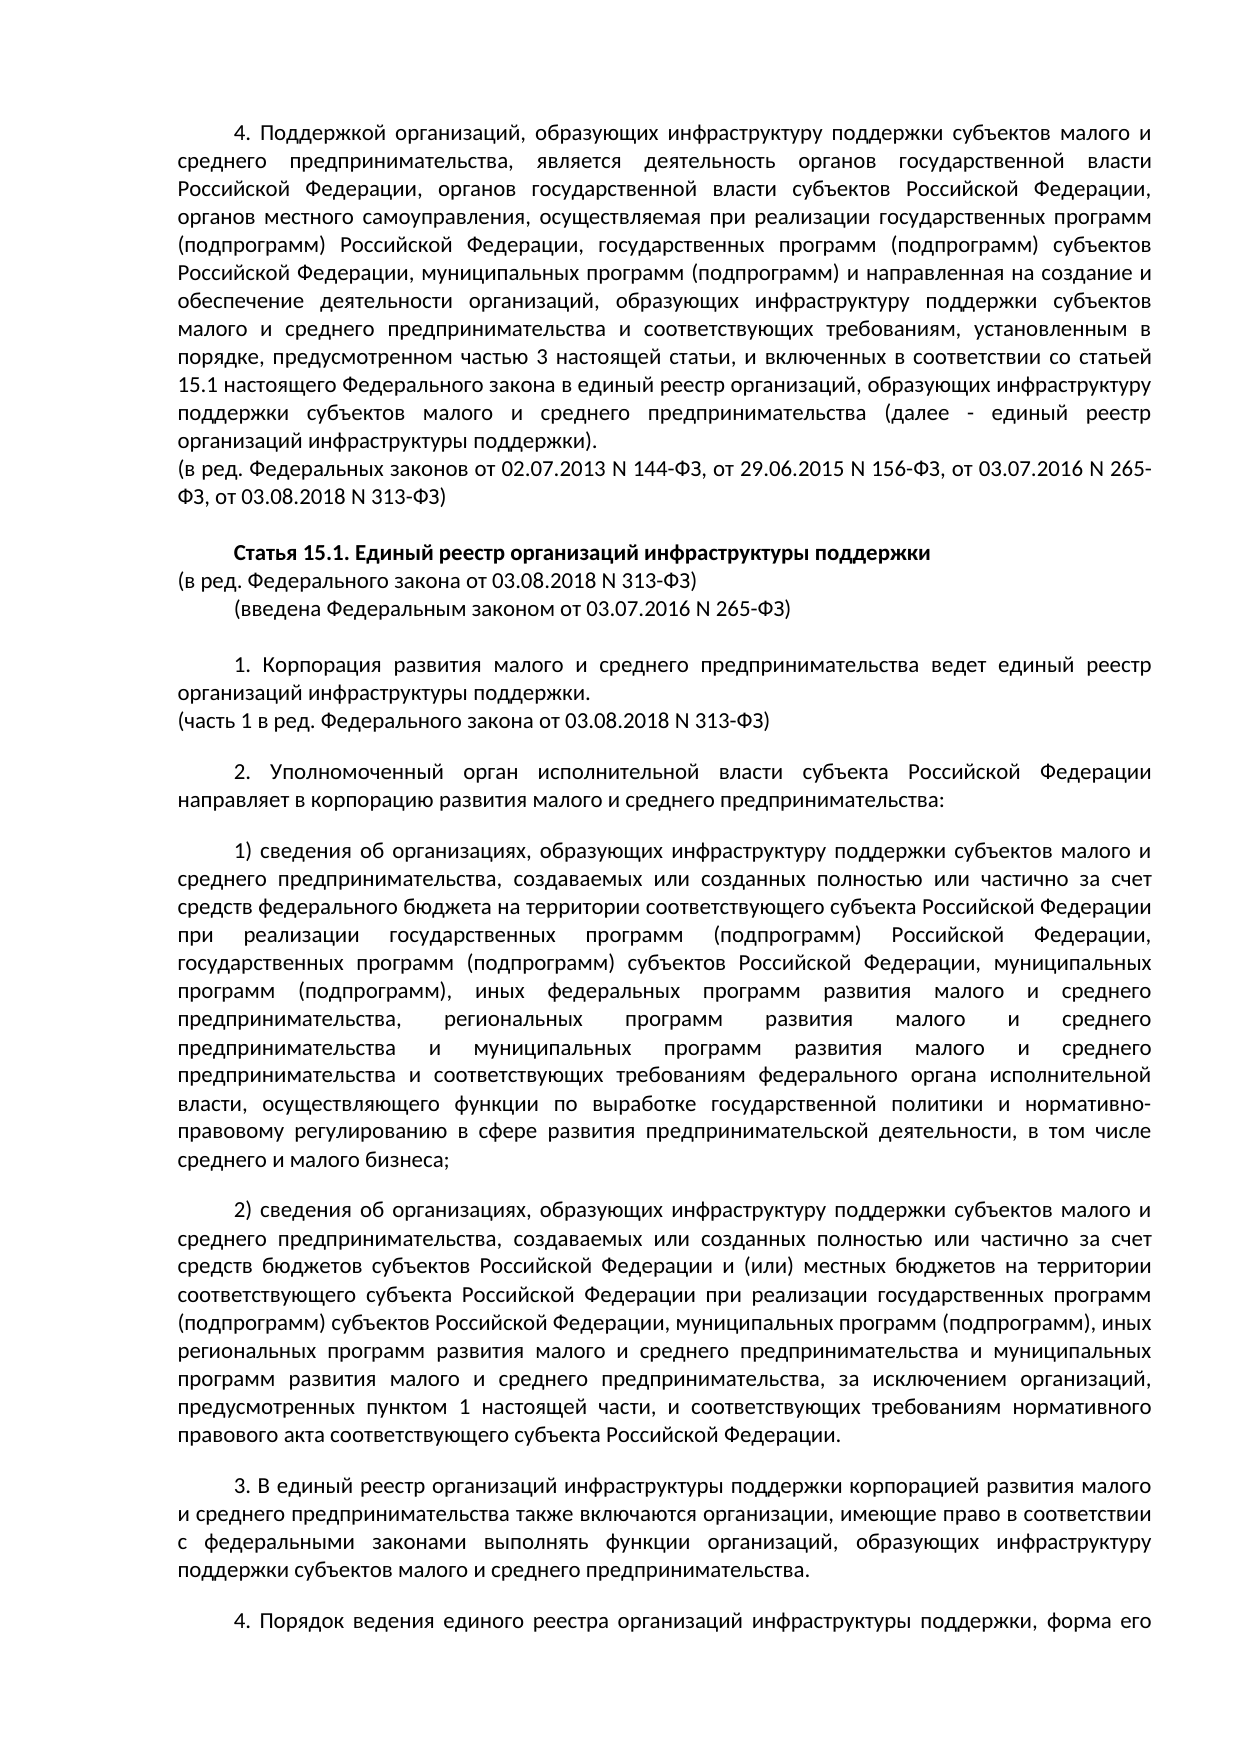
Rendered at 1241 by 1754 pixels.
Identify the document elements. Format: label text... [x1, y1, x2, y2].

text (введена Федеральным законом от 03.07.2016 N 265-ФЗ) [177, 594, 1152, 622]
text (в ред. Федеральных законов от 02.07.2013 N 144-ФЗ, от 29.06.2015 N 156-ФЗ, от 03.07.2016 N 265-ФЗ, от 03.08.2018 N 313-ФЗ) [177, 454, 1152, 510]
text 1) сведения об организациях, образующих инфраструктуру поддержки субъектов малого и среднего предпринимательства, создаваемых или созданных полностью или частично за счет средств федерального бюджета на территории соответствующего субъекта Российской Федерации при реализации государственных программ (подпрограмм) Российской Федерации, государственных программ (подпрограмм) субъектов Российской Федерации, муниципальных программ (подпрограмм), иных федеральных программ развития малого и среднего предпринимательства, региональных программ развития малого и среднего предпринимательства и муниципальных программ развития малого и среднего предпринимательства и соответствующих требованиям федерального органа исполнительной власти, осуществляющего функции по выработке государственной политики и нормативно-правовому регулированию в сфере развития предпринимательской деятельности, в том числе среднего и малого бизнеса; [177, 836, 1152, 1173]
text (в ред. Федерального закона от 03.08.2018 N 313-ФЗ) [177, 566, 1152, 594]
text 2) сведения об организациях, образующих инфраструктуру поддержки субъектов малого и среднего предпринимательства, создаваемых или созданных полностью или частично за счет средств бюджетов субъектов Российской Федерации и (или) местных бюджетов на территории соответствующего субъекта Российской Федерации при реализации государственных программ (подпрограмм) субъектов Российской Федерации, муниципальных программ (подпрограмм), иных региональных программ развития малого и среднего предпринимательства и муниципальных программ развития малого и среднего предпринимательства, за исключением организаций, предусмотренных пунктом 1 настоящей части, и соответствующих требованиям нормативного правового акта соответствующего субъекта Российской Федерации. [177, 1196, 1152, 1448]
text 2. Уполномоченный орган исполнительной власти субъекта Российской Федерации направляет в корпорацию развития малого и среднего предпринимательства: [177, 757, 1152, 813]
text 1. Корпорация развития малого и среднего предпринимательства ведет единый реестр организаций инфраструктуры поддержки. [177, 651, 1152, 707]
text (часть 1 в ред. Федерального закона от 03.08.2018 N 313-ФЗ) [177, 707, 1152, 734]
title Статья 15.1. Единый реестр организаций инфраструктуры поддержки [177, 538, 1152, 566]
text 4. Поддержкой организаций, образующих инфраструктуру поддержки субъектов малого и среднего предпринимательства, является деятельность органов государственной власти Российской Федерации, органов государственной власти субъектов Российской Федерации, органов местного самоуправления, осуществляемая при реализации государственных программ (подпрограмм) Российской Федерации, государственных программ (подпрограмм) субъектов Российской Федерации, муниципальных программ (подпрограмм) и направленная на создание и обеспечение деятельности организаций, образующих инфраструктуру поддержки субъектов малого и среднего предпринимательства и соответствующих требованиям, установленным в порядке, предусмотренном частью 3 настоящей статьи, и включенных в соответствии со статьей 15.1 настоящего Федерального закона в единый реестр организаций, образующих инфраструктуру поддержки субъектов малого и среднего предпринимательства (далее - единый реестр организаций инфраструктуры поддержки). [177, 118, 1152, 454]
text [177, 1606, 1152, 1634]
text 3. В единый реестр организаций инфраструктуры поддержки корпорацией развития малого и среднего предпринимательства также включаются организации, имеющие право в соответствии с федеральными законами выполнять функции организаций, образующих инфраструктуру поддержки субъектов малого и среднего предпринимательства. [177, 1471, 1152, 1583]
